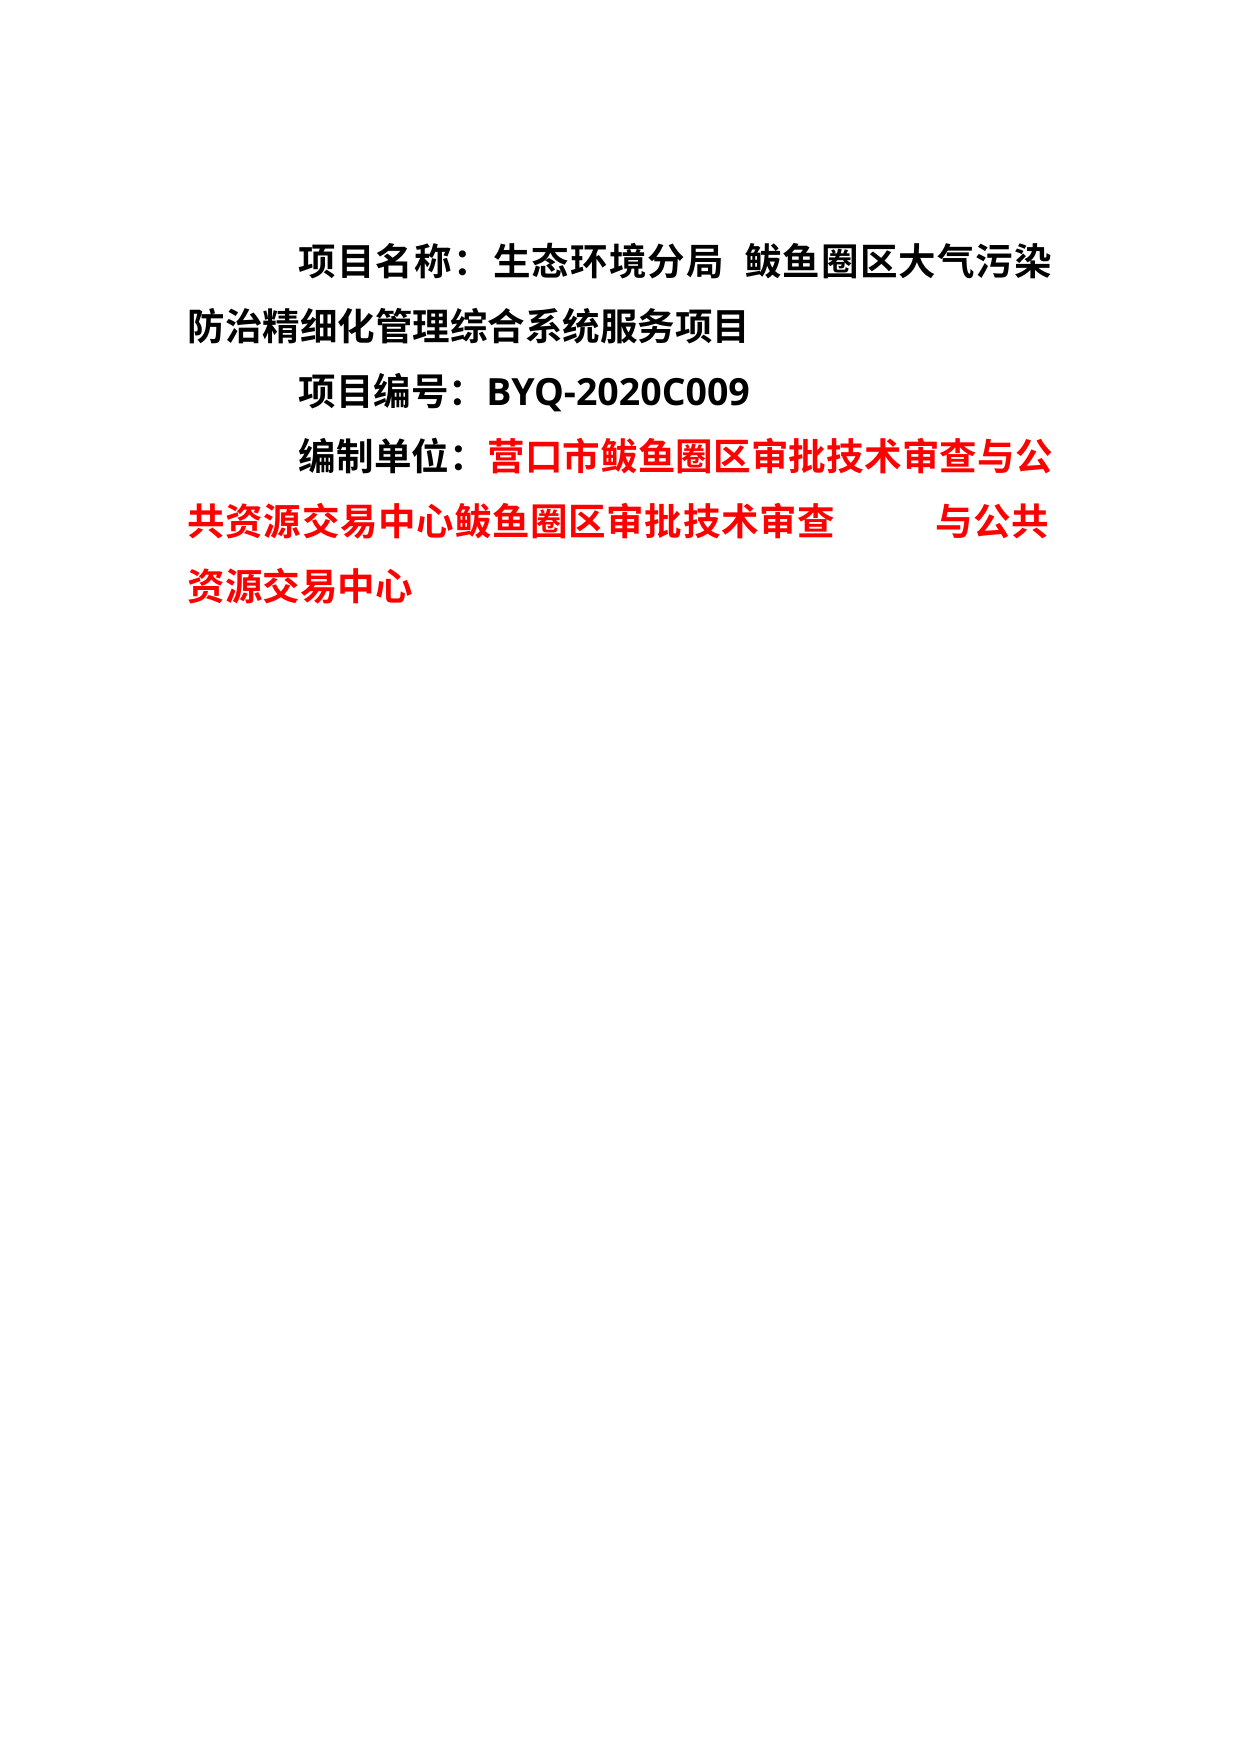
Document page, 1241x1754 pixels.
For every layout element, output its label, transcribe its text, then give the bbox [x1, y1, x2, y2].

text 项目名称： [187, 227, 1053, 357]
text 编制单位： [187, 422, 1053, 617]
text 项目编号： [187, 357, 1053, 422]
